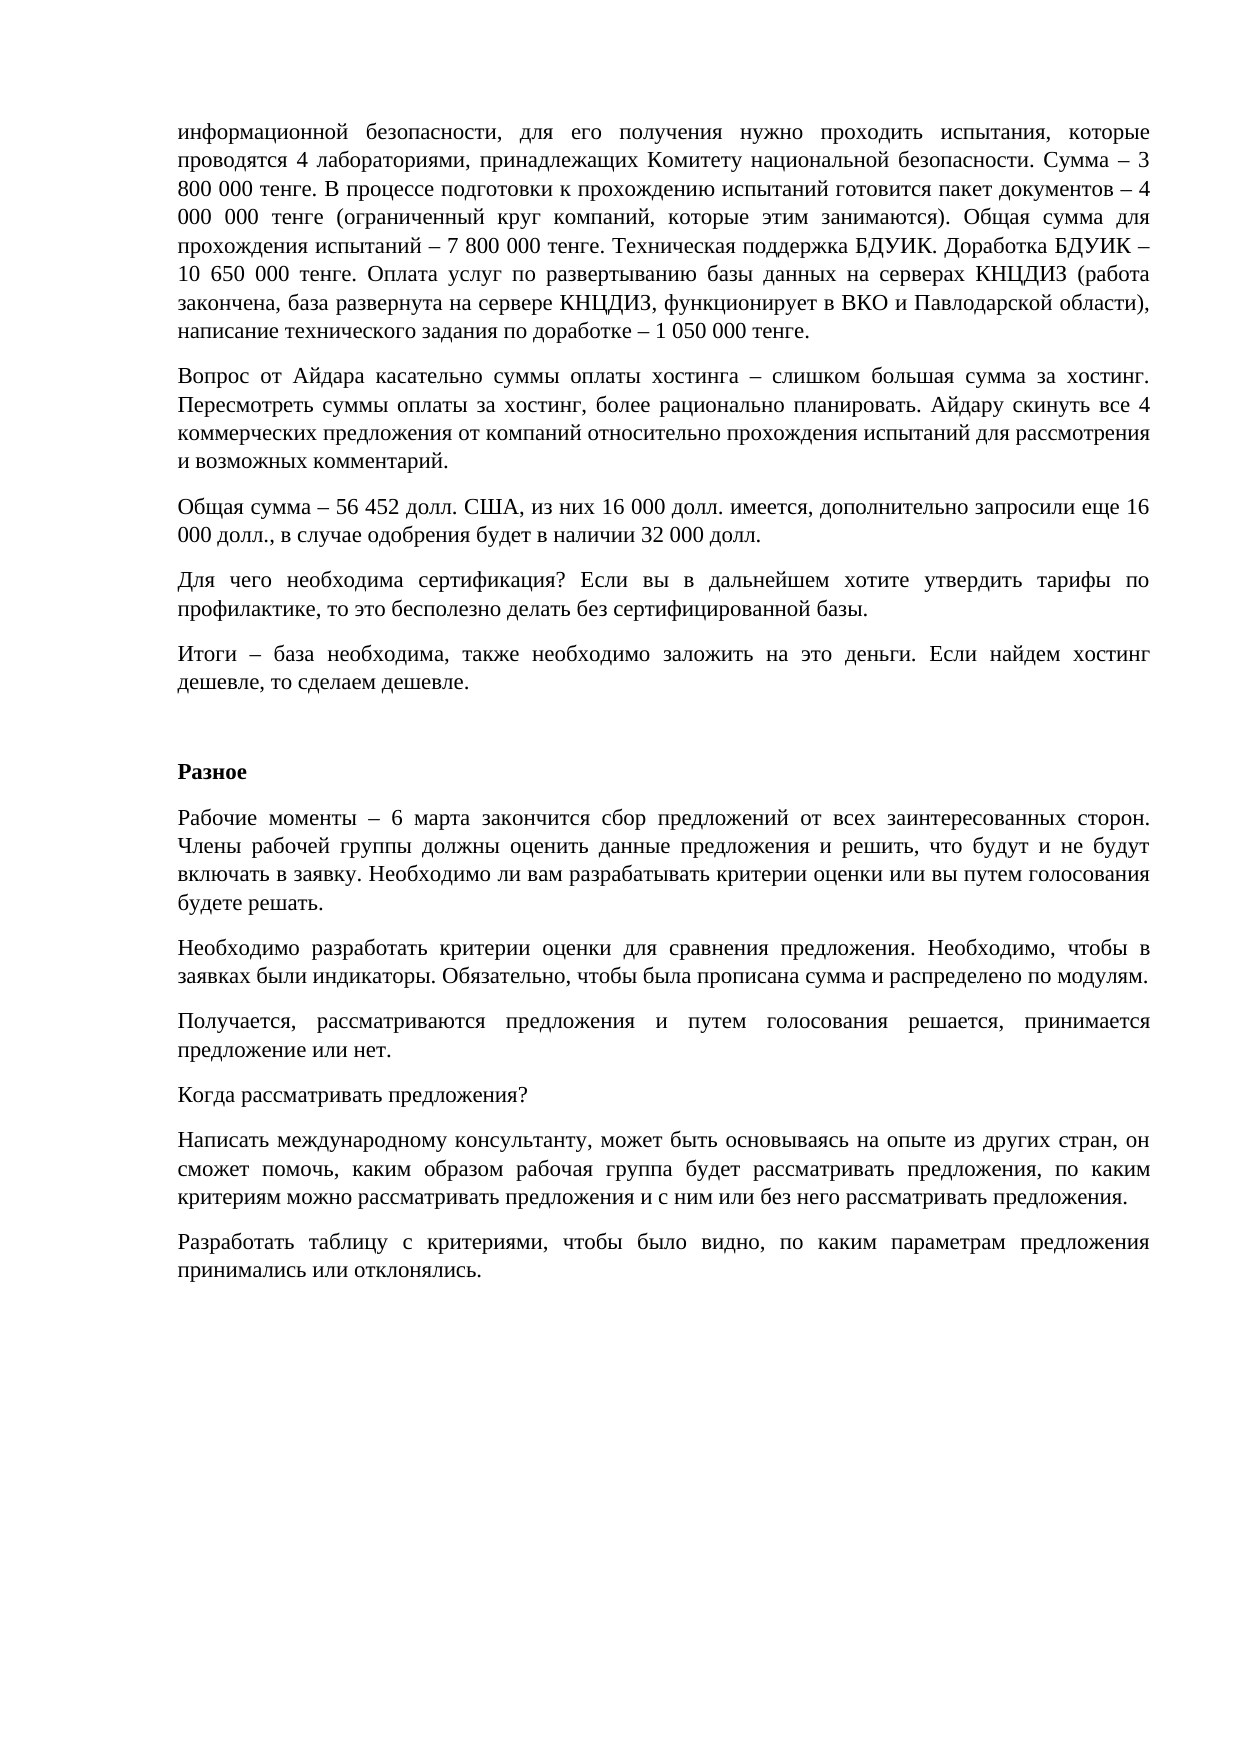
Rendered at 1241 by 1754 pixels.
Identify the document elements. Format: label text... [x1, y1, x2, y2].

text Когда рассматривать предложения? [177, 1081, 1152, 1107]
text Итоги – база необходима, также необходимо заложить на это деньги. Если найдем хостинг дешевле, то сделаем дешевле. [177, 640, 1152, 694]
text Общая сумма – 56 452 долл. США, из них 16 000 долл. имеется, дополнительно запросили еще 16 000 долл., в случае одобрения будет в наличии 32 000 долл. [177, 493, 1152, 547]
text Разное [177, 758, 1152, 785]
text Вопрос от Айдара касательно суммы оплаты хостинга – слишком большая сумма за хостинг. Пересмотреть суммы оплаты за хостинг, более рационально планировать. Айдару скинуть все 4 коммерческих предложения от компаний относительно прохождения испытаний для рассмотрения и возможных комментарий. [177, 362, 1152, 474]
text Для чего необходима сертификация? Если вы в дальнейшем хотите утвердить тарифы по профилактике, то это бесполезно делать без сертифицированной базы. [177, 566, 1152, 621]
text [177, 118, 1152, 343]
text Рабочие моменты – 6 марта закончится сбор предложений от всех заинтересованных сторон. Члены рабочей группы должны оценить данные предложения и решить, что будут и не будут включать в заявку. Необходимо ли вам разрабатывать критерии оценки или вы путем голосования будете решать. [177, 803, 1152, 915]
text Разработать таблицу с критериями, чтобы было видно, по каким параметрам предложения принимались или отклонялись. [177, 1228, 1152, 1283]
text Написать международному консультанту, может быть основываясь на опыте из других стран, он сможет помочь, каким образом рабочая группа будет рассматривать предложения, по каким критериям можно рассматривать предложения и с ним или без него рассматривать предложения. [177, 1126, 1152, 1209]
text Необходимо разработать критерии оценки для сравнения предложения. Необходимо, чтобы в заявках были индикаторы. Обязательно, чтобы была прописана сумма и распределено по модулям. [177, 934, 1152, 989]
text Получается, рассматриваются предложения и путем голосования решается, принимается предложение или нет. [177, 1007, 1152, 1062]
